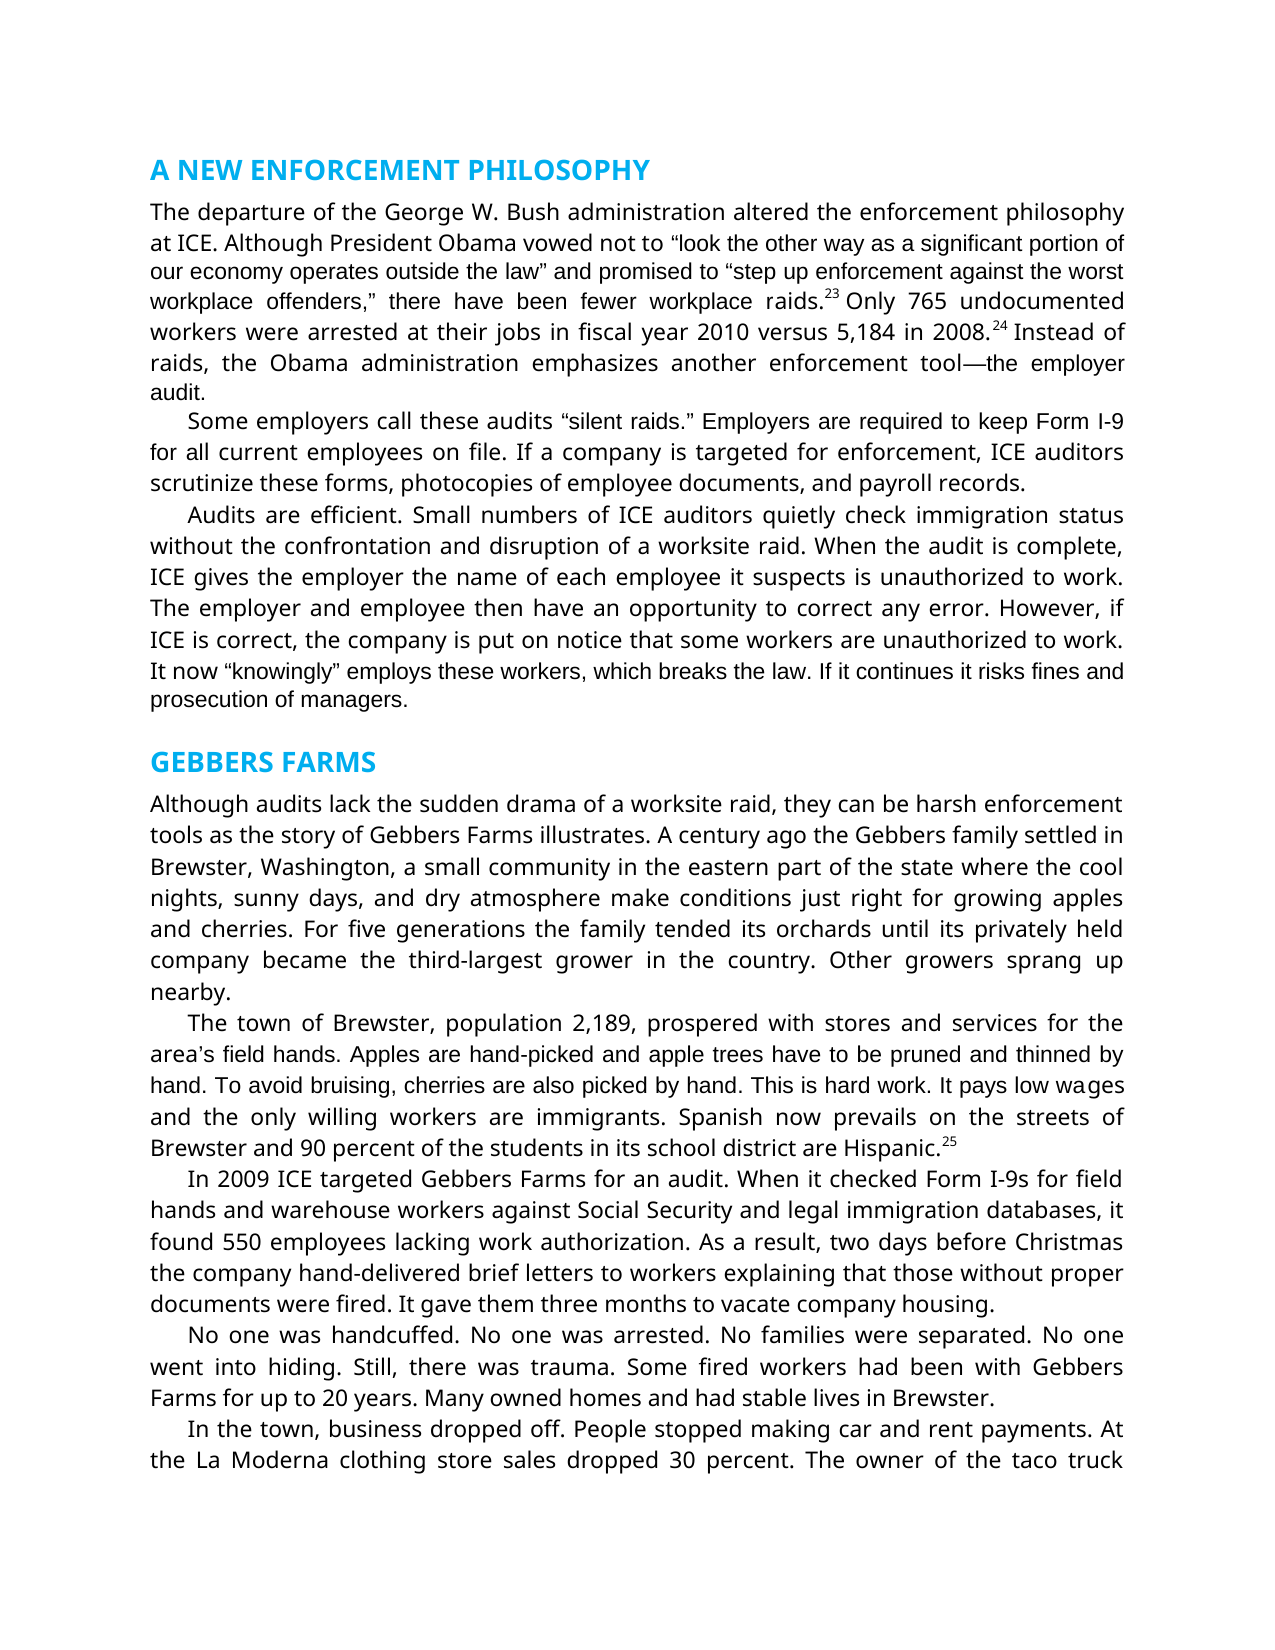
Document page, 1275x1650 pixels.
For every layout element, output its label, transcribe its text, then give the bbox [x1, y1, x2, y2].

text The town of Brewster, population 2,189, prospered with stores and services for the area’s field hands. Apples are hand-picked and apple trees have to be pruned and thinned by hand. To avoid bruising, cherries are also picked by hand. This is hard work. It pays low wages and the only willing workers are immigrants. Spanish now prevails on the streets of Brewster and 90 percent of the students in its school district are Hispanic.25 [150, 1007, 1125, 1163]
text In 2009 ICE targeted Gebbers Farms for an audit. When it checked Form I-9s for field hands and warehouse workers against Social Security and legal immigration databases, it found 550 employees lacking work authorization. As a result, two days before Christmas the company hand-delivered brief letters to workers explaining that those without proper documents were fired. It gave them three months to vacate company housing. [150, 1163, 1125, 1319]
text Although audits lack the sudden drama of a worksite raid, they can be harsh enforcement tools as the story of Gebbers Farms illustrates. A century ago the Gebbers family settled in Brewster, Washington, a small community in the eastern part of the state where the cool nights, sunny days, and dry atmosphere make conditions just right for growing apples and cherries. For five generations the family tended its orchards until its privately held company became the third-largest grower in the country. Other growers sprang up nearby. [150, 788, 1125, 1007]
text The departure of the George W. Bush administration altered the enforcement philosophy at ICE. Although President Obama vowed not to “look the other way as a significant portion of our economy operates outside the law” and promised to “step up enforcement against the worst workplace offenders,” there have been fewer workplace raids.23 Only 765 undocumented workers were arrested at their jobs in fiscal year 2010 versus 5,184 in 2008.24 Instead of raids, the Obama administration emphasizes another enforcement tool—the employer audit. [150, 196, 1125, 405]
text No one was handcuffed. No one was arrested. No families were separated. No one went into hiding. Still, there was trauma. Some fired workers had been with Gebbers Farms for up to 20 years. Many owned homes and had stable lives in Brewster. [150, 1319, 1125, 1413]
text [150, 1413, 1125, 1476]
text GEBBERS FARMS [150, 742, 1125, 781]
text Some employers call these audits “silent raids.” Employers are required to keep Form I-9 for all current employees on file. If a company is targeted for enforcement, ICE auditors scrutinize these forms, photocopies of employee documents, and payroll records. [150, 405, 1125, 498]
text A NEW ENFORCEMENT PHILOSOPHY [150, 150, 1125, 188]
text Audits are efficient. Small numbers of ICE auditors quietly check immigration status without the confrontation and disruption of a worksite raid. When the audit is complete, ICE gives the employer the name of each employee it suspects is unauthorized to work. The employer and employee then have an opportunity to correct any error. However, if ICE is correct, the company is put on notice that some workers are unauthorized to work. It now “knowingly” employs these workers, which breaks the law. If it continues it risks fines and prosecution of managers. [150, 498, 1125, 712]
